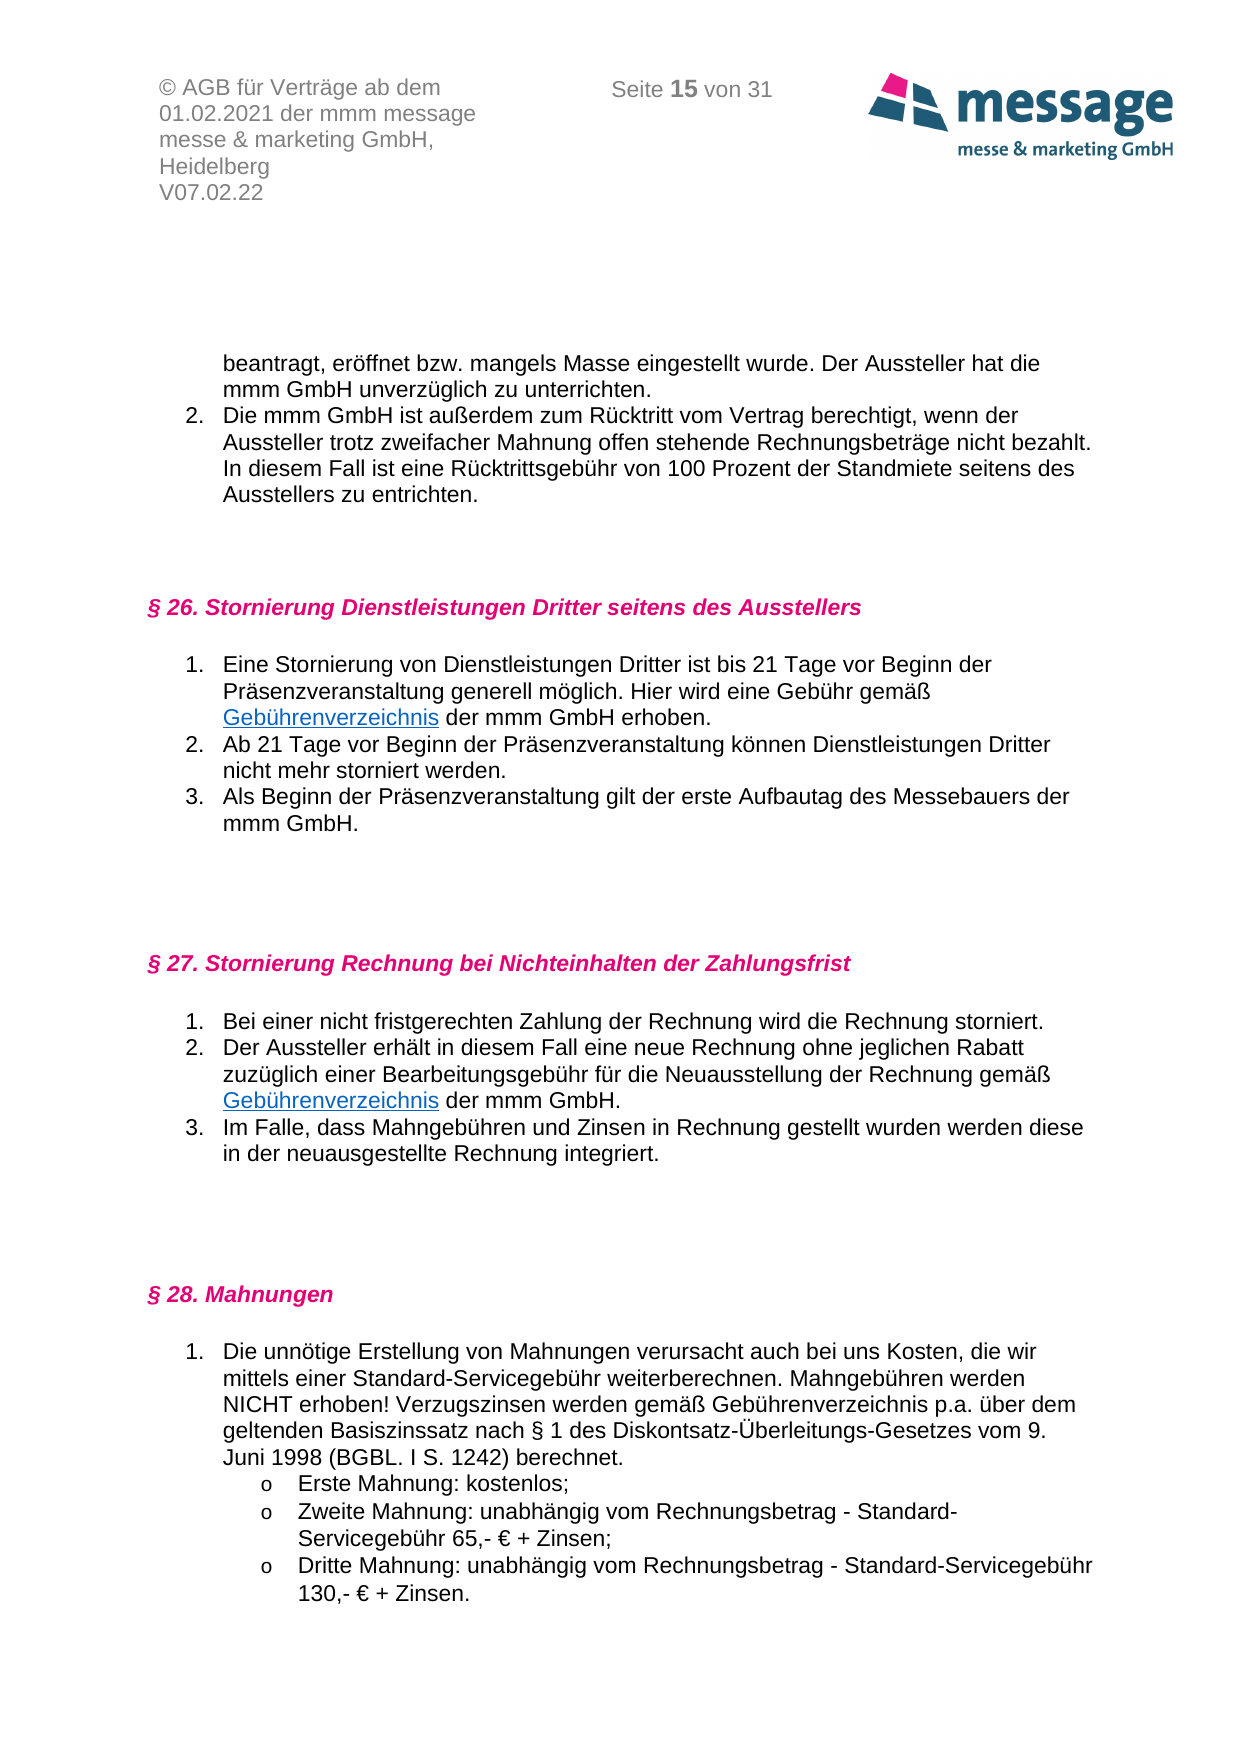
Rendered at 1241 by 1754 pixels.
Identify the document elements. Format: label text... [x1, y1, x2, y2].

list Die mmm GmbH ist außerdem zum Rücktritt vom Vertrag berechtigt, wenn der Aussteller trotz zweifacher Mahnung offen stehende Rechnungsbeträge nicht bezahlt. In diesem Fall ist eine Rücktrittsgebühr von 100 Prozent der Standmiete seitens des Ausstellers zu entrichten. [185, 402, 1093, 508]
list Der Aussteller erhält in diesem Fall eine neue Rechnung ohne jeglichen Rabatt zuzüglich einer Bearbeitungsgebühr für die Neuausstellung der Rechnung gemäß Gebührenverzeichnis der mmm GmbH. [185, 1034, 1093, 1113]
list Die unnötige Erstellung von Mahnungen verursacht auch bei uns Kosten, die wir mittels einer Standard-Servicegebühr weiterberechnen. Mahngebühren werden NICHT erhoben! Verzugszinsen werden gemäß Gebührenverzeichnis p.a. über dem geltenden Basiszinssatz nach § 1 des Diskontsatz-Überleitungs-Gesetzes vom 9. Juni 1998 (BGBL. I S. 1242) berechnet. [185, 1338, 1093, 1470]
text § 26. Stornierung Dienstleistungen Dritter seitens des Ausstellers [148, 537, 1093, 620]
list Ab 21 Tage vor Beginn der Präsenzveranstaltung können Dienstleistungen Dritter nicht mehr storniert werden. [185, 731, 1093, 783]
text § 28. Mahnungen [148, 1195, 1093, 1307]
list Als Beginn der Präsenzveranstaltung gilt der erste Aufbautag des Messebauers der mmm GmbH. [185, 783, 1093, 836]
list Zweite Mahnung: unabhängig vom Rechnungsbetrag - Standard-Servicegebühr 65,- € + Zinsen; [260, 1498, 1093, 1552]
list Bei einer nicht fristgerechten Zahlung der Rechnung wird die Rechnung storniert. [185, 1008, 1093, 1034]
text § 27. Stornierung Rechnung bei Nichteinhalten der Zahlungsfrist [148, 865, 1093, 977]
list Erste Mahnung: kostenlos; [260, 1470, 1093, 1498]
list Eine Stornierung von Dienstleistungen Dritter ist bis 21 Tage vor Beginn der Präsenzveranstaltung generell möglich. Hier wird eine Gebühr gemäß Gebührenverzeichnis der mmm GmbH erhoben. [185, 651, 1093, 731]
list Dritte Mahnung: unabhängig vom Rechnungsbetrag - Standard-Servicegebühr 130,- € + Zinsen. [260, 1552, 1093, 1606]
picture [868, 73, 1173, 160]
list Im Falle, dass Mahngebühren und Zinsen in Rechnung gestellt wurden werden diese in der neuausgestellte Rechnung integriert. [185, 1113, 1093, 1166]
